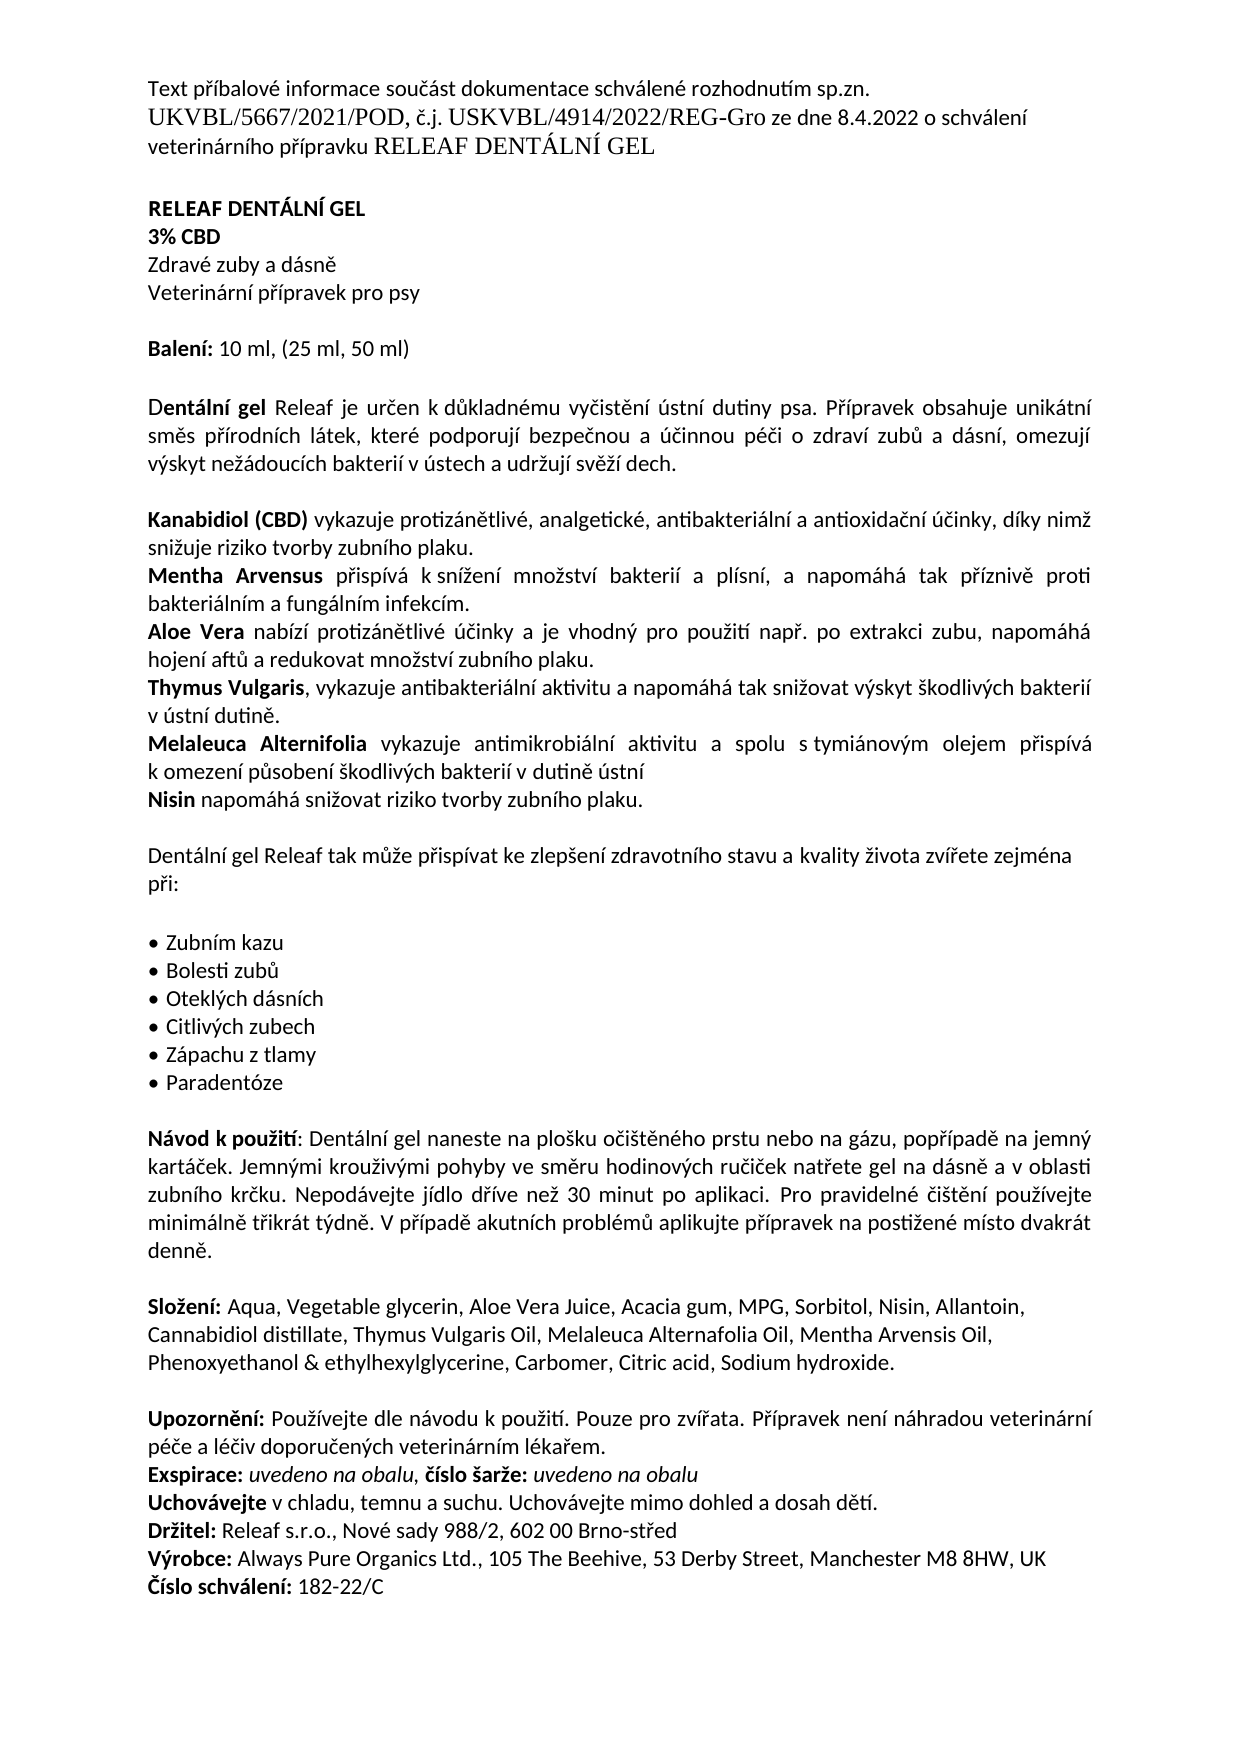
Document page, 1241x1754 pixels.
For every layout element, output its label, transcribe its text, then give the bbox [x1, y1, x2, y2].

list Bolesti zubů [148, 956, 1093, 984]
text Složení: Aqua, Vegetable glycerin, Aloe Vera Juice, Acacia gum, MPG, Sorbitol, Nisin, Allantoin, Cannabidiol distillate, Thymus Vulgaris Oil, Melaleuca Alternafolia Oil, Mentha Arvensis Oil, Phenoxyethanol & ethylhexylglycerine, Carbomer, Citric acid, Sodium hydroxide. [148, 1292, 1093, 1376]
text Kanabidiol (CBD) vykazuje protizánětlivé, analgetické, antibakteriální a antioxidační účinky, díky nimž snižuje riziko tvorby zubního plaku. [148, 505, 1093, 561]
text Nisin napomáhá snižovat riziko tvorby zubního plaku. [148, 785, 1093, 813]
text Upozornění: Používejte dle návodu k použití. Pouze pro zvířata. Přípravek není náhradou veterinární péče a léčiv doporučených veterinárním lékařem. [148, 1404, 1093, 1460]
text Thymus Vulgaris, vykazuje antibakteriální aktivitu a napomáhá tak snižovat výskyt škodlivých bakterií v ústní dutině. [148, 673, 1093, 729]
text Návod k použití: Dentální gel naneste na plošku očištěného prstu nebo na gázu, popřípadě na jemný kartáček. Jemnými krouživými pohyby ve směru hodinových ručiček natřete gel na dásně a v oblasti zubního krčku. Nepodávejte jídlo dříve než 30 minut po aplikaci. Pro pravidelné čištění používejte minimálně třikrát týdně. V případě akutních problémů aplikujte přípravek na postižené místo dvakrát denně. [148, 1124, 1093, 1264]
text Melaleuca Alternifolia vykazuje antimikrobiální aktivitu a spolu s tymiánovým olejem přispívá k omezení působení škodlivých bakterií v dutině ústní [148, 729, 1093, 785]
text Zdravé zuby a dásně [148, 251, 1093, 278]
text Veterinární přípravek pro psy [148, 278, 1093, 307]
list Zubním kazu [148, 928, 1093, 956]
text Výrobce: Always Pure Organics Ltd., 105 The Beehive, 53 Derby Street, Manchester M8 8HW, UK [148, 1544, 1093, 1572]
text Dentální gel Releaf je určen k důkladnému vyčistění ústní dutiny psa. Přípravek obsahuje unikátní směs přírodních látek, které podporují bezpečnou a účinnou péči o zdraví zubů a dásní, omezují výskyt nežádoucích bakterií v ústech a udržují svěží dech. [148, 391, 1093, 477]
text Mentha Arvensus přispívá k snížení množství bakterií a plísní, a napomáhá tak příznivě proti bakteriálním a fungálním infekcím. [148, 561, 1093, 617]
text 3% CBD [148, 222, 1093, 251]
text Držitel: Releaf s.r.o., Nové sady 988/2, 602 00 Brno-střed [148, 1516, 1093, 1544]
list Zápachu z tlamy [148, 1040, 1093, 1068]
text Balení: 10 ml, (25 ml, 50 ml) [148, 334, 1093, 363]
text Dentální gel Releaf tak může přispívat ke zlepšení zdravotního stavu a kvality života zvířete zejména při: [148, 841, 1093, 897]
text Uchovávejte v chladu, temnu a suchu. Uchovávejte mimo dohled a dosah dětí. [148, 1488, 1093, 1516]
list Oteklých dásních [148, 984, 1093, 1012]
text Exspirace: uvedeno na obalu, číslo šarže: uvedeno na obalu [148, 1460, 1093, 1488]
list Paradentóze [148, 1068, 1093, 1096]
text Číslo schválení: 182-22/C [148, 1572, 1093, 1601]
text Aloe Vera nabízí protizánětlivé účinky a je vhodný pro použití např. po extrakci zubu, napomáhá hojení aftů a redukovat množství zubního plaku. [148, 617, 1093, 673]
list Citlivých zubech [148, 1012, 1093, 1040]
text RELEAF DENTÁLNÍ GEL [148, 194, 1093, 222]
